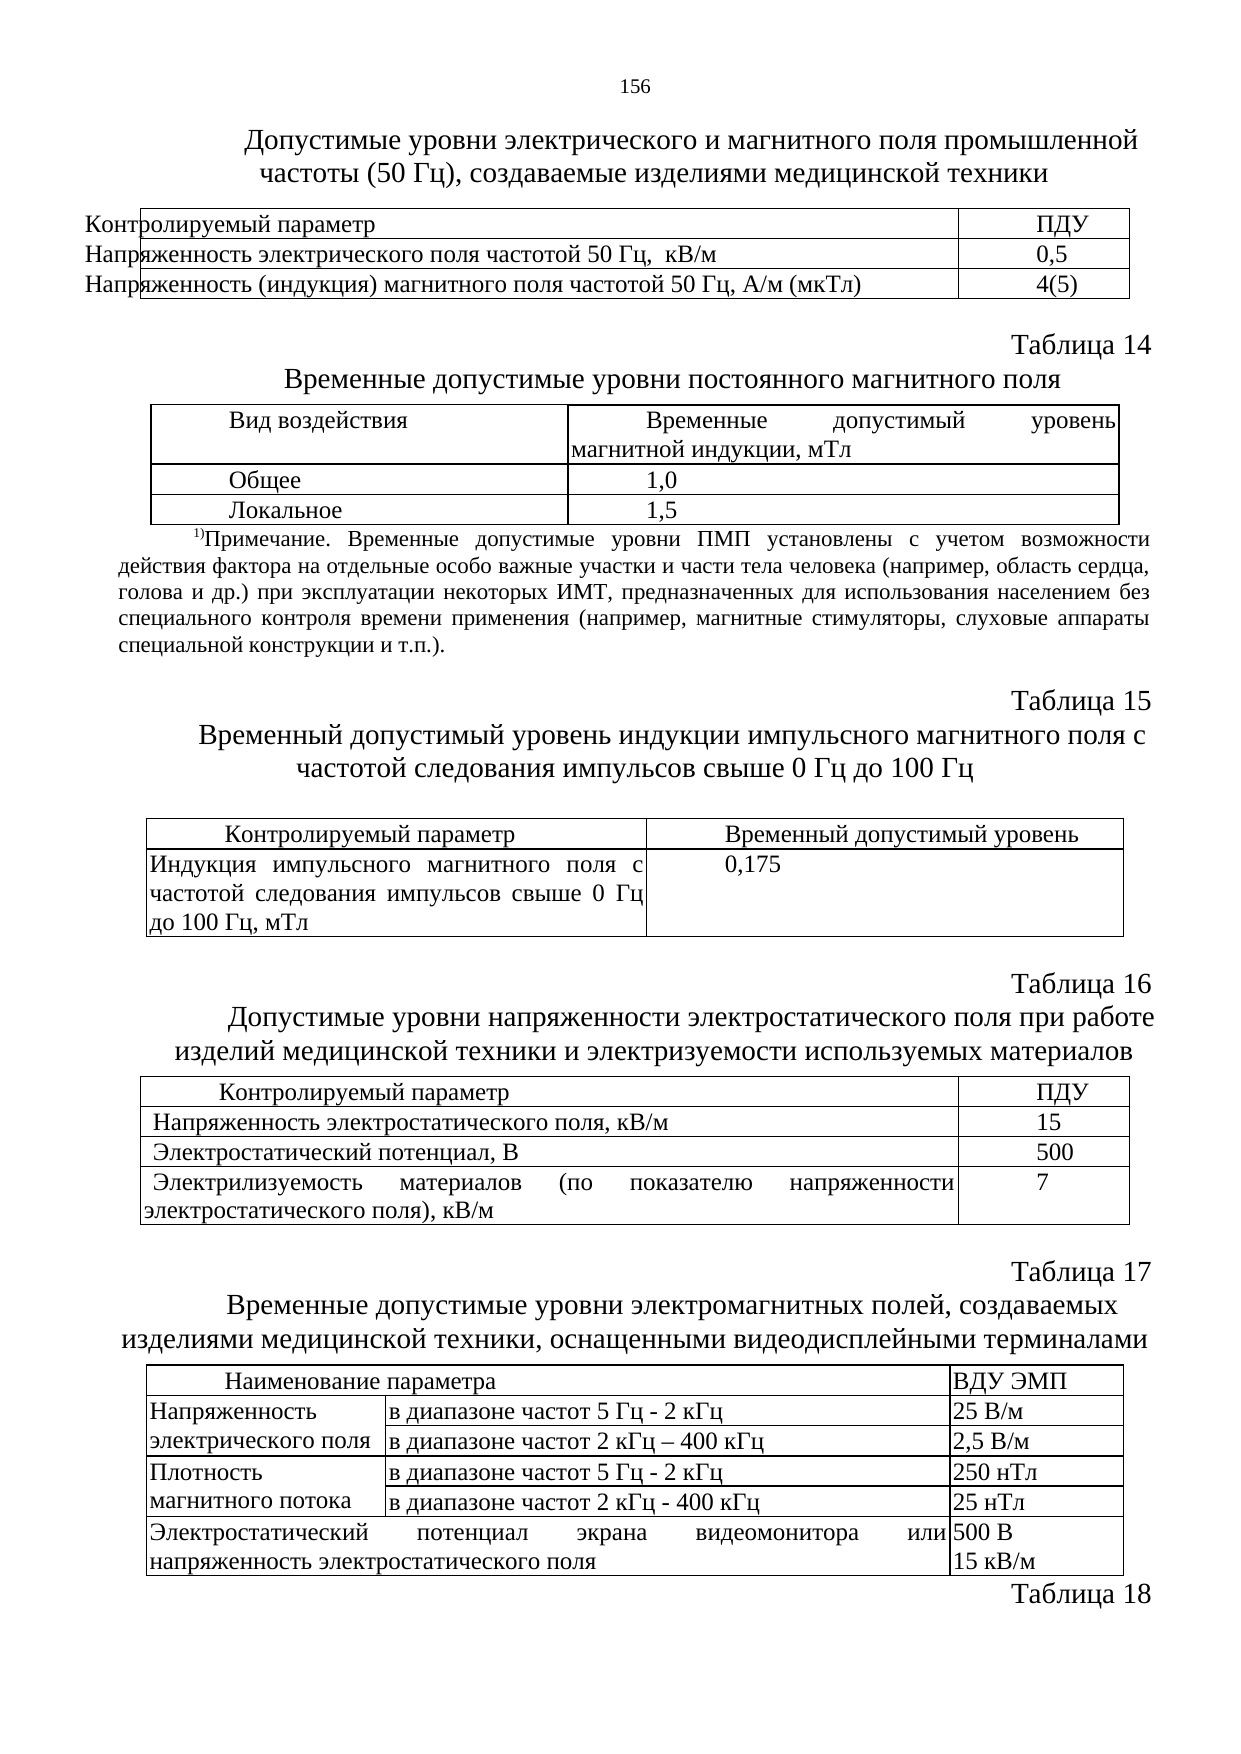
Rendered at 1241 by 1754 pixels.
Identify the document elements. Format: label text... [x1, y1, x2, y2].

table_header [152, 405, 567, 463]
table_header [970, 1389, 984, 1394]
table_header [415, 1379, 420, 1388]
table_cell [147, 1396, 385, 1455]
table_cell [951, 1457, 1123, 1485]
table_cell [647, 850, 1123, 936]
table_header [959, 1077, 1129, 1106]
text Таблица 16 [118, 966, 1152, 999]
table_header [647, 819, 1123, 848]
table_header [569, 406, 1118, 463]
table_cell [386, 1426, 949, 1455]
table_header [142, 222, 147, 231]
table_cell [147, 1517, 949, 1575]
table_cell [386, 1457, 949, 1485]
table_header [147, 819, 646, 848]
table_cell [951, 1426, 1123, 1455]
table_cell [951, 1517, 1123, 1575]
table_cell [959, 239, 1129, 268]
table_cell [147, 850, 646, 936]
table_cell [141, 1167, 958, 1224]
text Временные допустимые уровни постоянного магнитного поля [118, 361, 1152, 394]
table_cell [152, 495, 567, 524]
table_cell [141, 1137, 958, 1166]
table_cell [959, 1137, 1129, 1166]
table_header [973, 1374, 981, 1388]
text Допустимые уровни напряженности электростатического поля при работе изделий медицинской техники и электризуемости используемых материалов [118, 999, 1189, 1067]
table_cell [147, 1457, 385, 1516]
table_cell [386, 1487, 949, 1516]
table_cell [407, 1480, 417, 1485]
text Допустимые уровни электрического и магнитного поля промышленной частоты (50 Гц), создаваемые изделиями медицинской техники [118, 122, 1189, 189]
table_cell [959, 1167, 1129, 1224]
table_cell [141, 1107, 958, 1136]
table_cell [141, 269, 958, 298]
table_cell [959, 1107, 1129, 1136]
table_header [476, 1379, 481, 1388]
text 1)Примечание. Временные допустимые уровни ПМП установлены с учетом возможности действия фактора на отдельные особо важные участки и части тела человека (например, область сердца, голова и др.) при эксплуатации некоторых ИМТ, предназначенных для использования населением без специального контроля времени применения (например, магнитные стимуляторы, слуховые аппараты специальной конструкции и т.п.). [118, 525, 1152, 657]
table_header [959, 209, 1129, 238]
text Таблица 15 [118, 683, 1152, 717]
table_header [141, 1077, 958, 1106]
text Временные допустимые уровни электромагнитных полей, создаваемых изделиями медицинской техники, оснащенными видеодисплейными терминалами [118, 1287, 1152, 1354]
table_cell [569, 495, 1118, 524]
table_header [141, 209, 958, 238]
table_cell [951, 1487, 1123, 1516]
text Таблица 18 [118, 1576, 1152, 1610]
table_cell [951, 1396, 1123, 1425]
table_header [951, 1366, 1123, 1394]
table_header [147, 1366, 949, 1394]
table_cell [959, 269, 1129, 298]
text Временный допустимый уровень индукции импульсного магнитного поля с частотой следования импульсов свыше 0 Гц до 100 Гц [118, 717, 1152, 784]
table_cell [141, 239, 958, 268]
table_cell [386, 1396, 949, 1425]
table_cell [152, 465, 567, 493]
text Таблица 17 [118, 1254, 1152, 1287]
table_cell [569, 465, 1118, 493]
text Таблица 14 [118, 327, 1152, 361]
